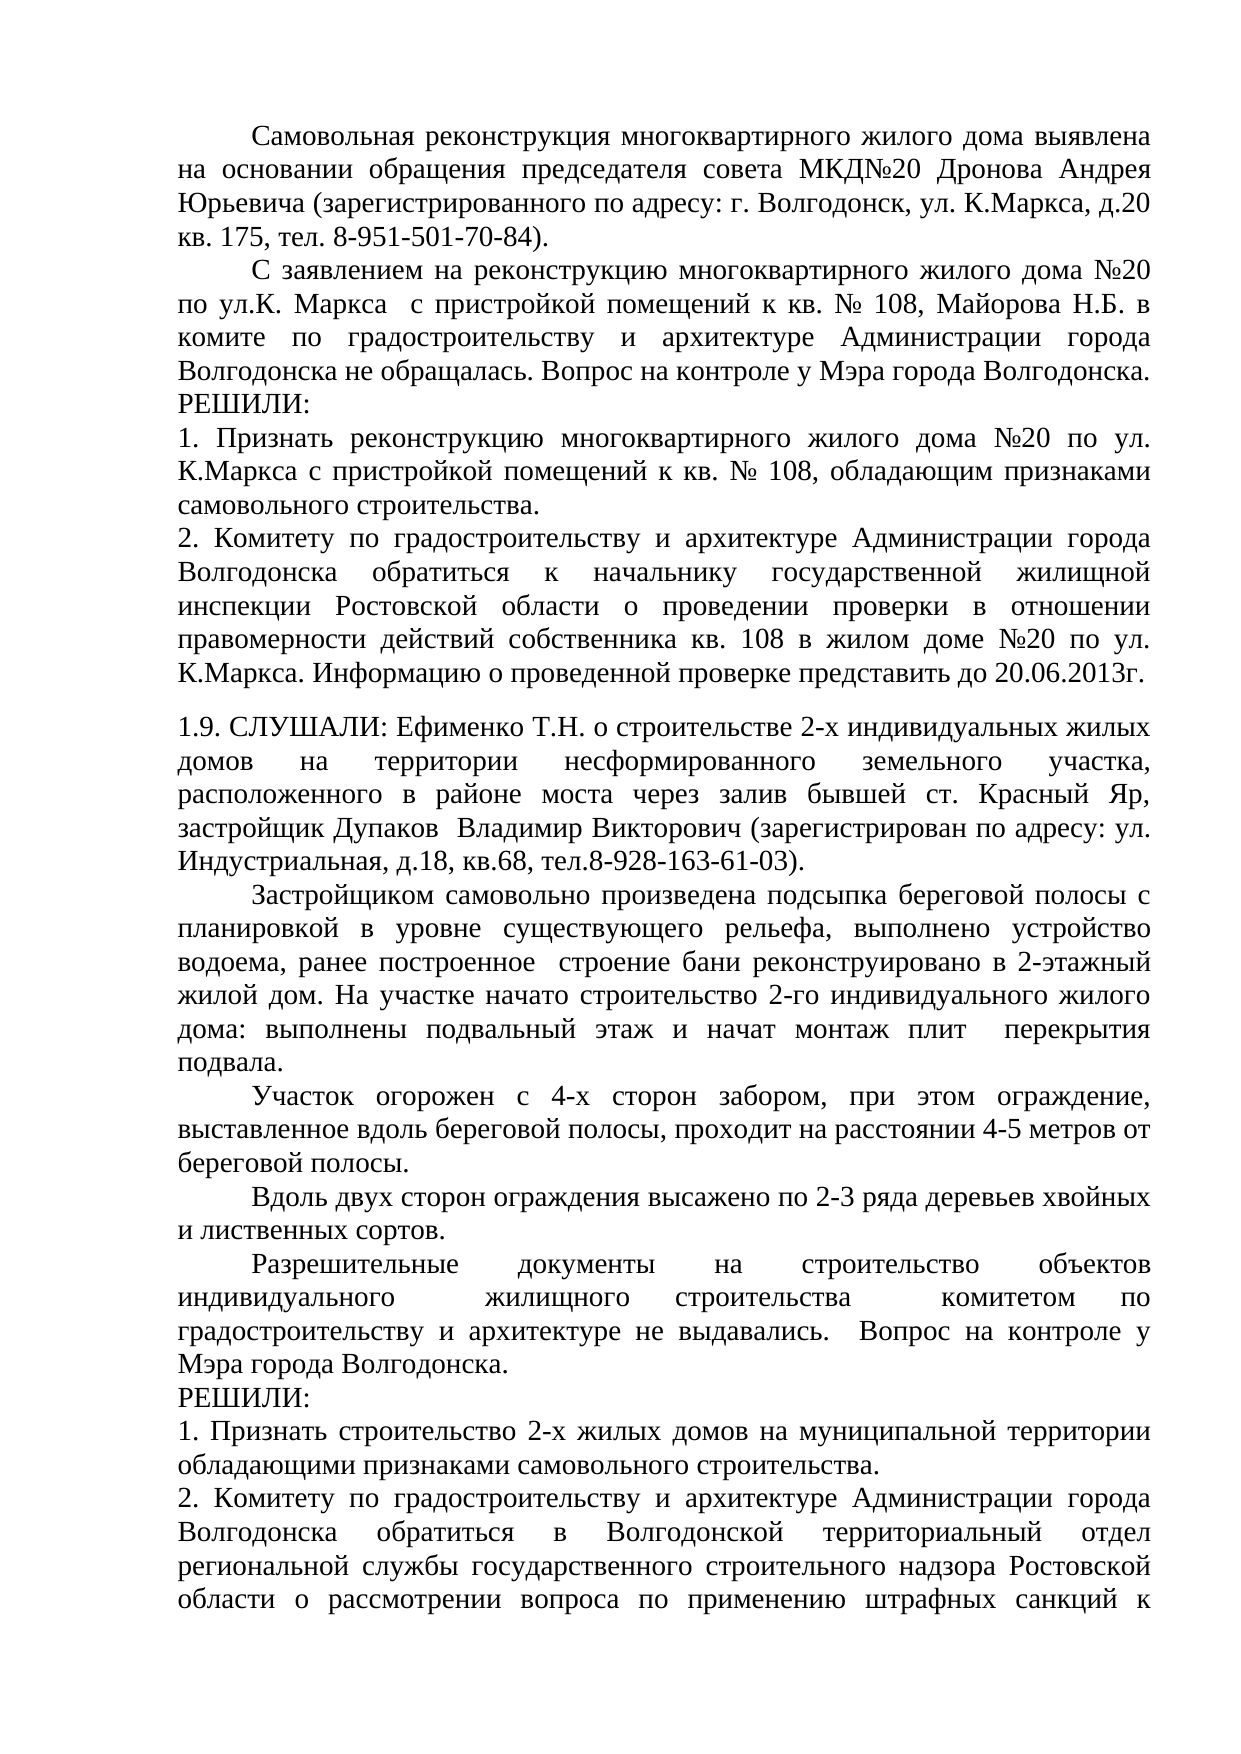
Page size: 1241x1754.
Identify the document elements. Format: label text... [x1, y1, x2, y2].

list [177, 1481, 1152, 1615]
text РЕШИЛИ: [177, 386, 1152, 420]
text Вдоль двух сторон ограждения высажено по 2-3 ряда деревьев хвойных и лиственных сортов. [177, 1179, 1152, 1246]
text Участок огорожен с 4-х сторон забором, при этом ограждение, выставленное вдоль береговой полосы, проходит на расстоянии 4-5 метров от береговой полосы. [177, 1078, 1152, 1179]
text Самовольная реконструкция многоквартирного жилого дома выявлена на основании обращения председателя совета МКД№20 Дронова Андрея Юрьевича (зарегистрированного по адресу: г. Волгодонск, ул. К.Маркса, д.20 кв. 175, тел. 8-951-501-70-84). [177, 118, 1152, 252]
list 1. Признать реконструкцию многоквартирного жилого дома №20 по ул. К.Маркса с пристройкой помещений к кв. № 108, обладающим признаками самовольного строительства. [177, 420, 1152, 521]
text 1.9. СЛУШАЛИ: Ефименко Т.Н. о строительстве 2-х индивидуальных жилых домов на территории несформированного земельного участка, расположенного в районе моста через залив бывшей ст. Красный Яр, застройщик Дупаков Владимир Викторович (зарегистрирован по адресу: ул. Индустриальная, д.18, кв.68, тел.8-928-163-61-03). [177, 709, 1152, 877]
text Разрешительные документы на строительство объектов индивидуального жилищного строительства комитетом по градостроительству и архитектуре не выдавались. Вопрос на контроле у Мэра города Волгодонска. [177, 1246, 1152, 1380]
list 1. Признать строительство 2-х жилых домов на муниципальной территории обладающими признаками самовольного строительства. [177, 1413, 1152, 1481]
list 2. Комитету по градостроительству и архитектуре Администрации города Волгодонска обратиться к начальнику государственной жилищной инспекции Ростовской области о проведении проверки в отношении правомерности действий собственника кв. 108 в жилом доме №20 по ул. К.Маркса. Информацию о проведенной проверке представить до 20.06.2013г. [177, 521, 1152, 688]
text РЕШИЛИ: [177, 1380, 1152, 1413]
text Застройщиком самовольно произведена подсыпка береговой полосы с планировкой в уровне существующего рельефа, выполнено устройство водоема, ранее построенное строение бани реконструировано в 2-этажный жилой дом. На участке начато строительство 2-го индивидуального жилого дома: выполнены подвальный этаж и начат монтаж плит перекрытия подвала. [177, 877, 1152, 1078]
text С заявлением на реконструкцию многоквартирного жилого дома №20 по ул.К. Маркса с пристройкой помещений к кв. № 108, Майорова Н.Б. в комите по градостроительству и архитектуре Администрации города Волгодонска не обращалась. Вопрос на контроле у Мэра города Волгодонска. [177, 252, 1152, 386]
